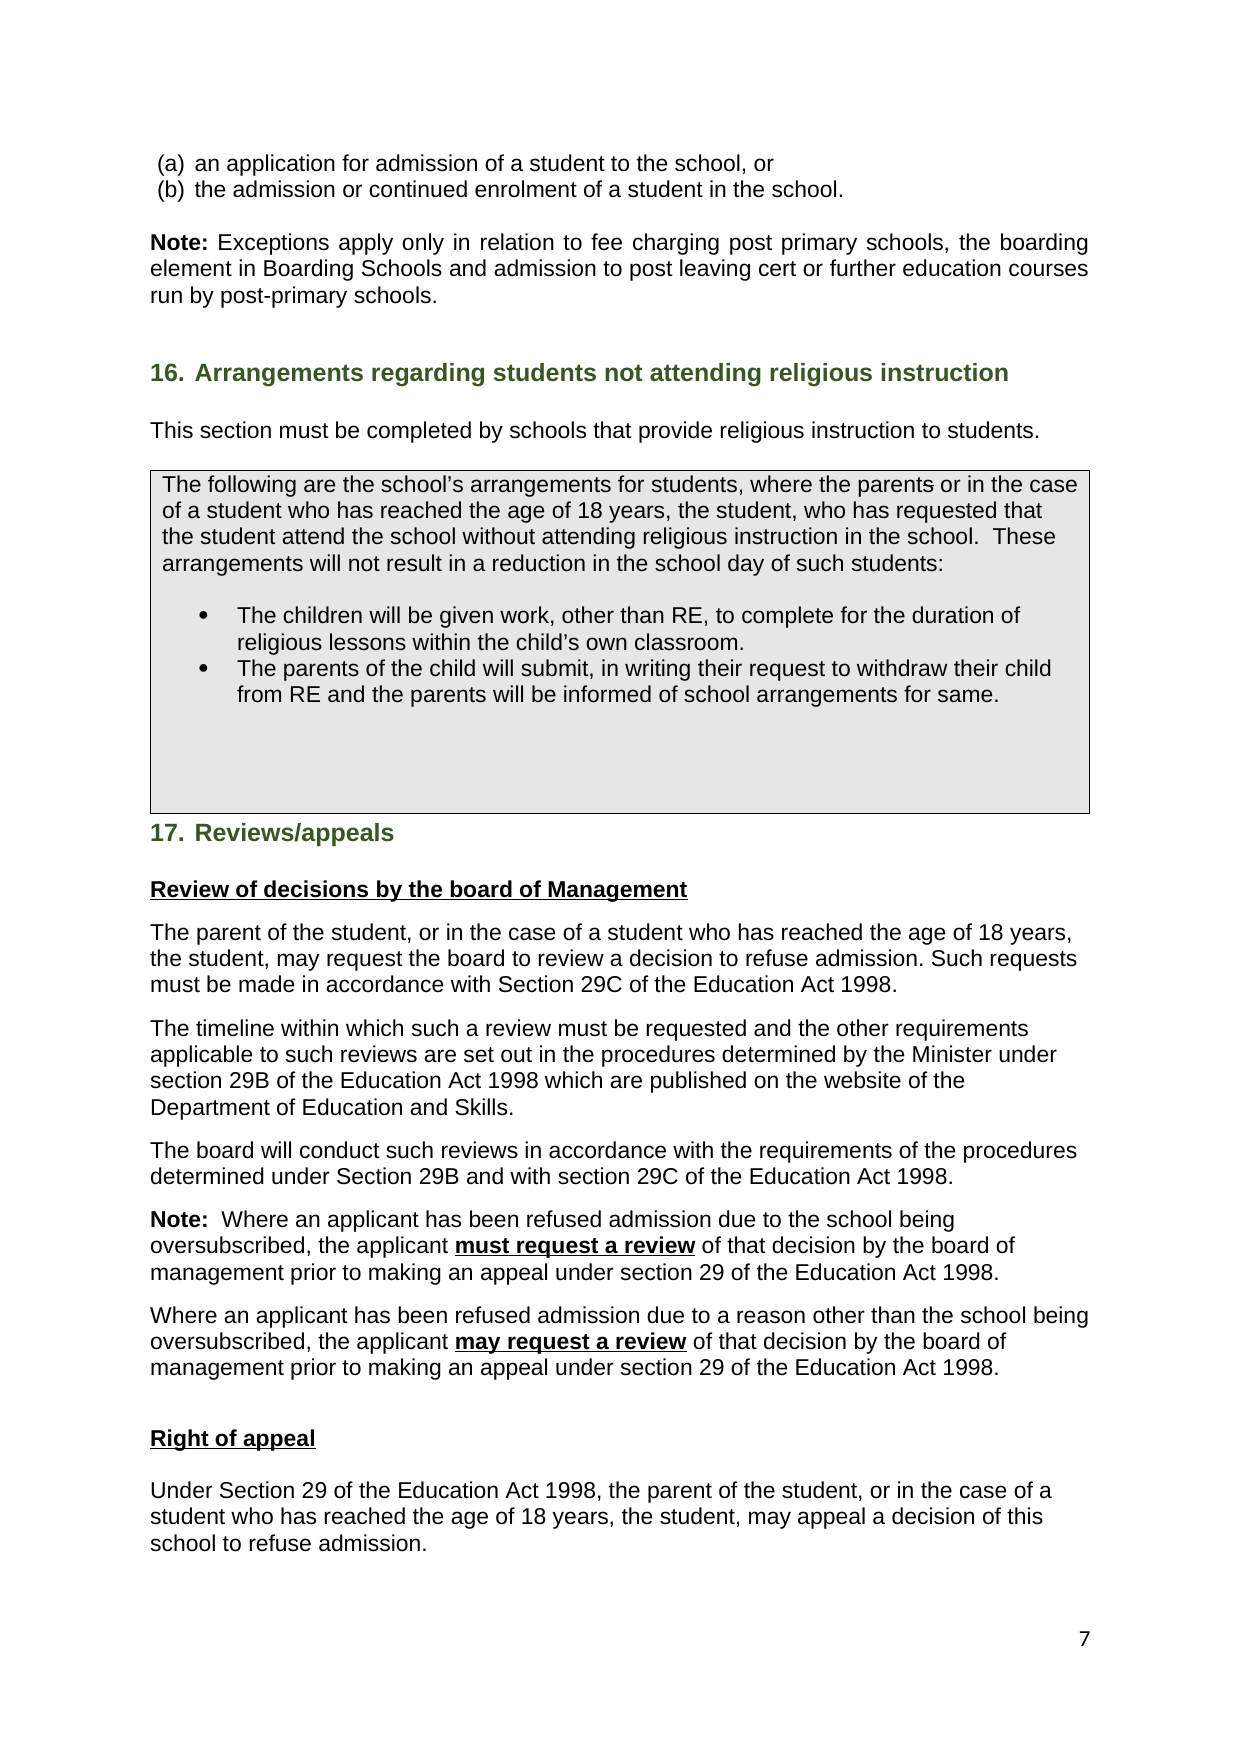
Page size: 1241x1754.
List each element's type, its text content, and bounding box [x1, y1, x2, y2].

table_header The following are the school’s arrangements for students, where the parents or in the case of a student who has reached the age of 18 years, the student, who has requested that the student attend the school without attending religious instruction in the school. These arrangements will not result in a reduction in the school day of such students: The children will be given work, other than RE, to complete for the duration of religious lessons within the child’s own classroom. The parents of the child will submit, in writing their request to withdraw their child from RE and the parents will be informed of school arrangements for same. [151, 471, 1089, 813]
subtitle Arrangements regarding students not attending religious instruction [150, 358, 1090, 386]
text Review of decisions by the board of Management [150, 876, 1090, 902]
text The timeline within which such a review must be requested and the other requirements applicable to such reviews are set out in the procedures determined by the Minister under section 29B of the Education Act 1998 which are published on the website of the Department of Education and Skills. [150, 1014, 1090, 1120]
list the admission or continued enrolment of a student in the school. [157, 176, 1090, 203]
text Where an applicant has been refused admission due to a reason other than the school being oversubscribed, the applicant may request a review of that decision by the board of management prior to making an appeal under section 29 of the Education Act 1998. [150, 1302, 1090, 1381]
text The parent of the student, or in the case of a student who has reached the age of 18 years, the student, may request the board to review a decision to refuse admission. Such requests must be made in accordance with Section 29C of the Education Act 1998. [150, 919, 1090, 998]
subtitle Reviews/appeals [150, 818, 1090, 847]
text Note: Where an applicant has been refused admission due to the school being oversubscribed, the applicant must request a review of that decision by the board of management prior to making an appeal under section 29 of the Education Act 1998. [150, 1206, 1090, 1285]
text Note: Exceptions apply only in relation to fee charging post primary schools, the boarding element in Boarding Schools and admission to post leaving cert or further education courses run by post-primary schools. [150, 229, 1090, 308]
text This section must be completed by schools that provide religious instruction to students. [150, 417, 1090, 443]
list an application for admission of a student to the school, or [157, 150, 1090, 176]
text Under Section 29 of the Education Act 1998, the parent of the student, or in the case of a student who has reached the age of 18 years, the student, may appeal a decision of this school to refuse admission. [150, 1477, 1090, 1556]
text The board will conduct such reviews in accordance with the requirements of the procedures determined under Section 29B and with section 29C of the Education Act 1998. [150, 1137, 1090, 1189]
text Right of appeal [150, 1425, 1090, 1452]
